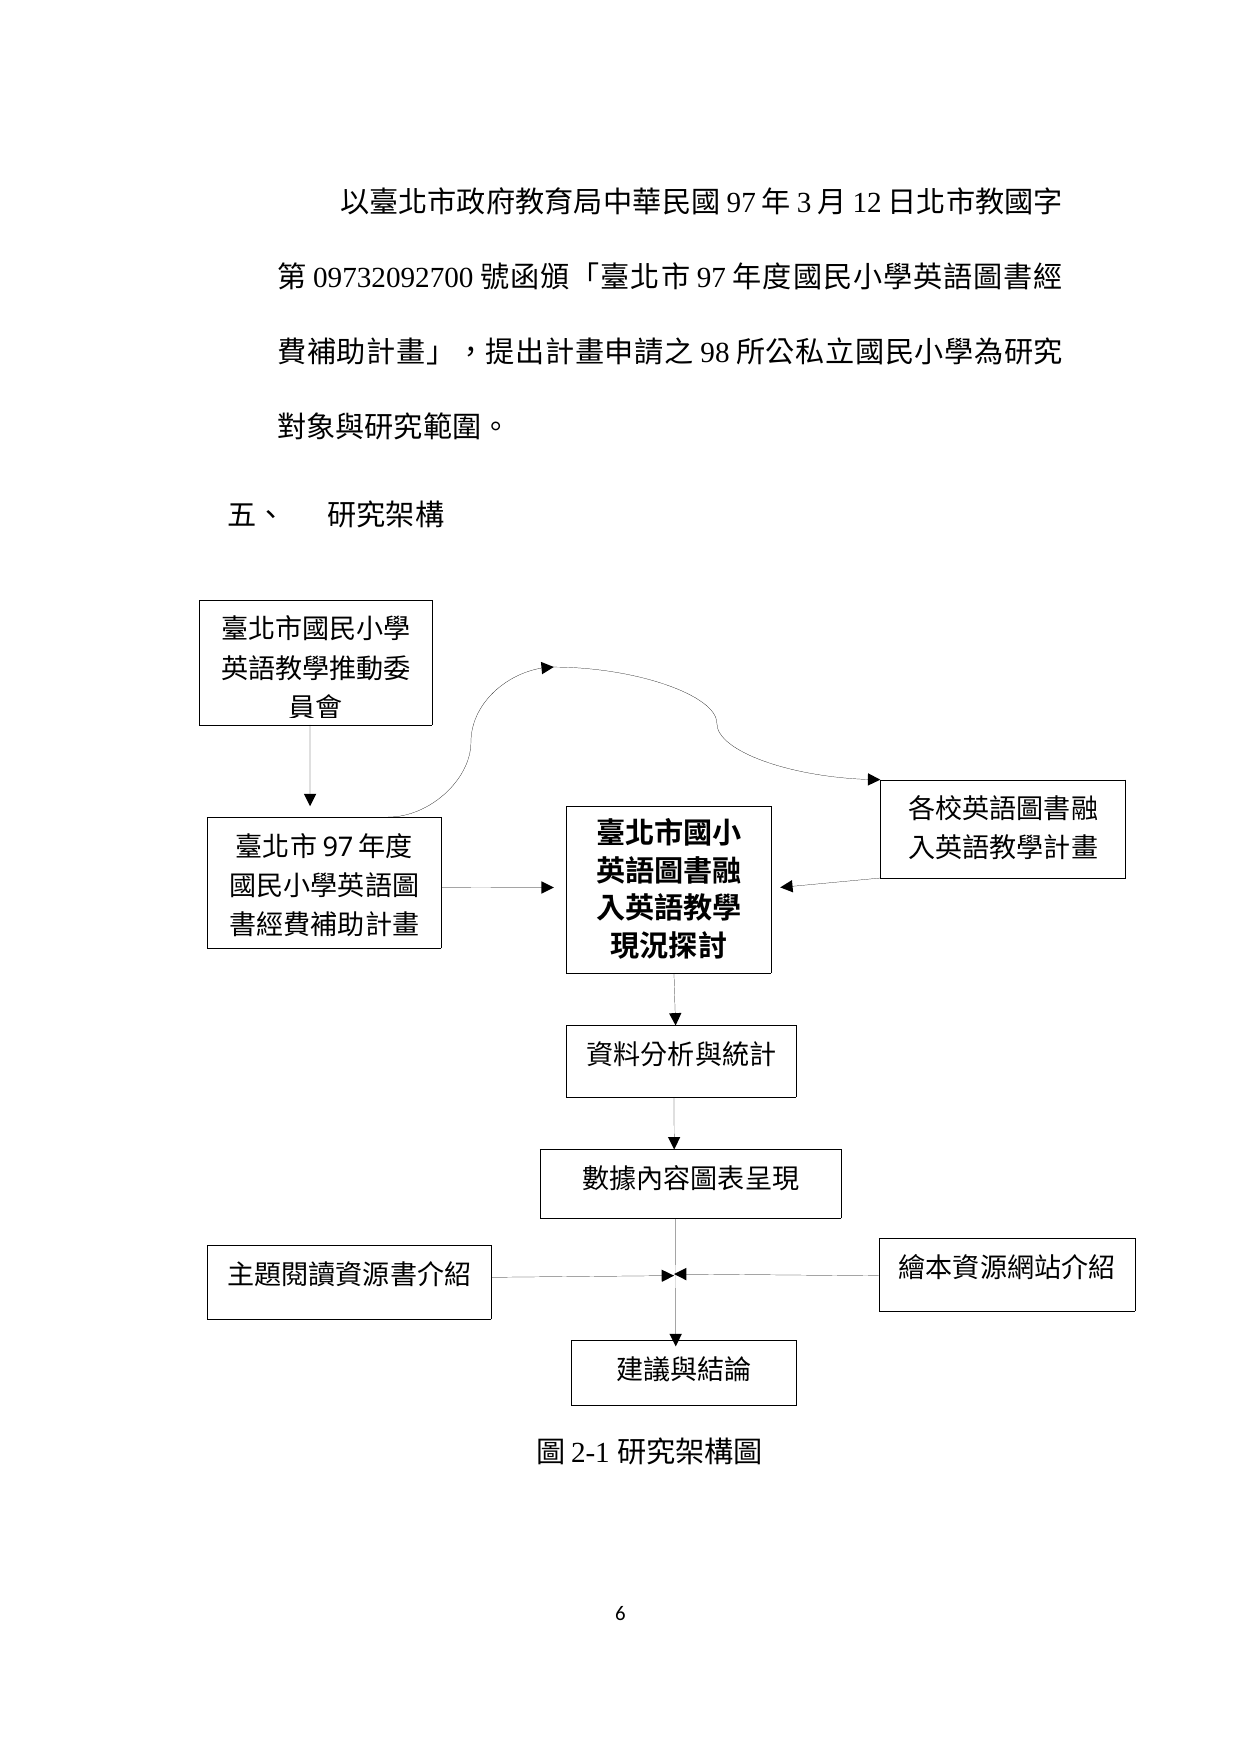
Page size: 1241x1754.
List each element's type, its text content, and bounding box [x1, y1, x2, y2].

list 以臺北市政府教育局北市教國字第09732092700號函頒「臺北市97年度國民小學英語圖書經費補助計畫」，提出計畫申請之98所公私立國民小學為研究對象與研究範圍。 [277, 162, 1063, 462]
list 研究架構 [227, 475, 1063, 550]
text 圖2-1 研究架構圖 [177, 1412, 1063, 1487]
